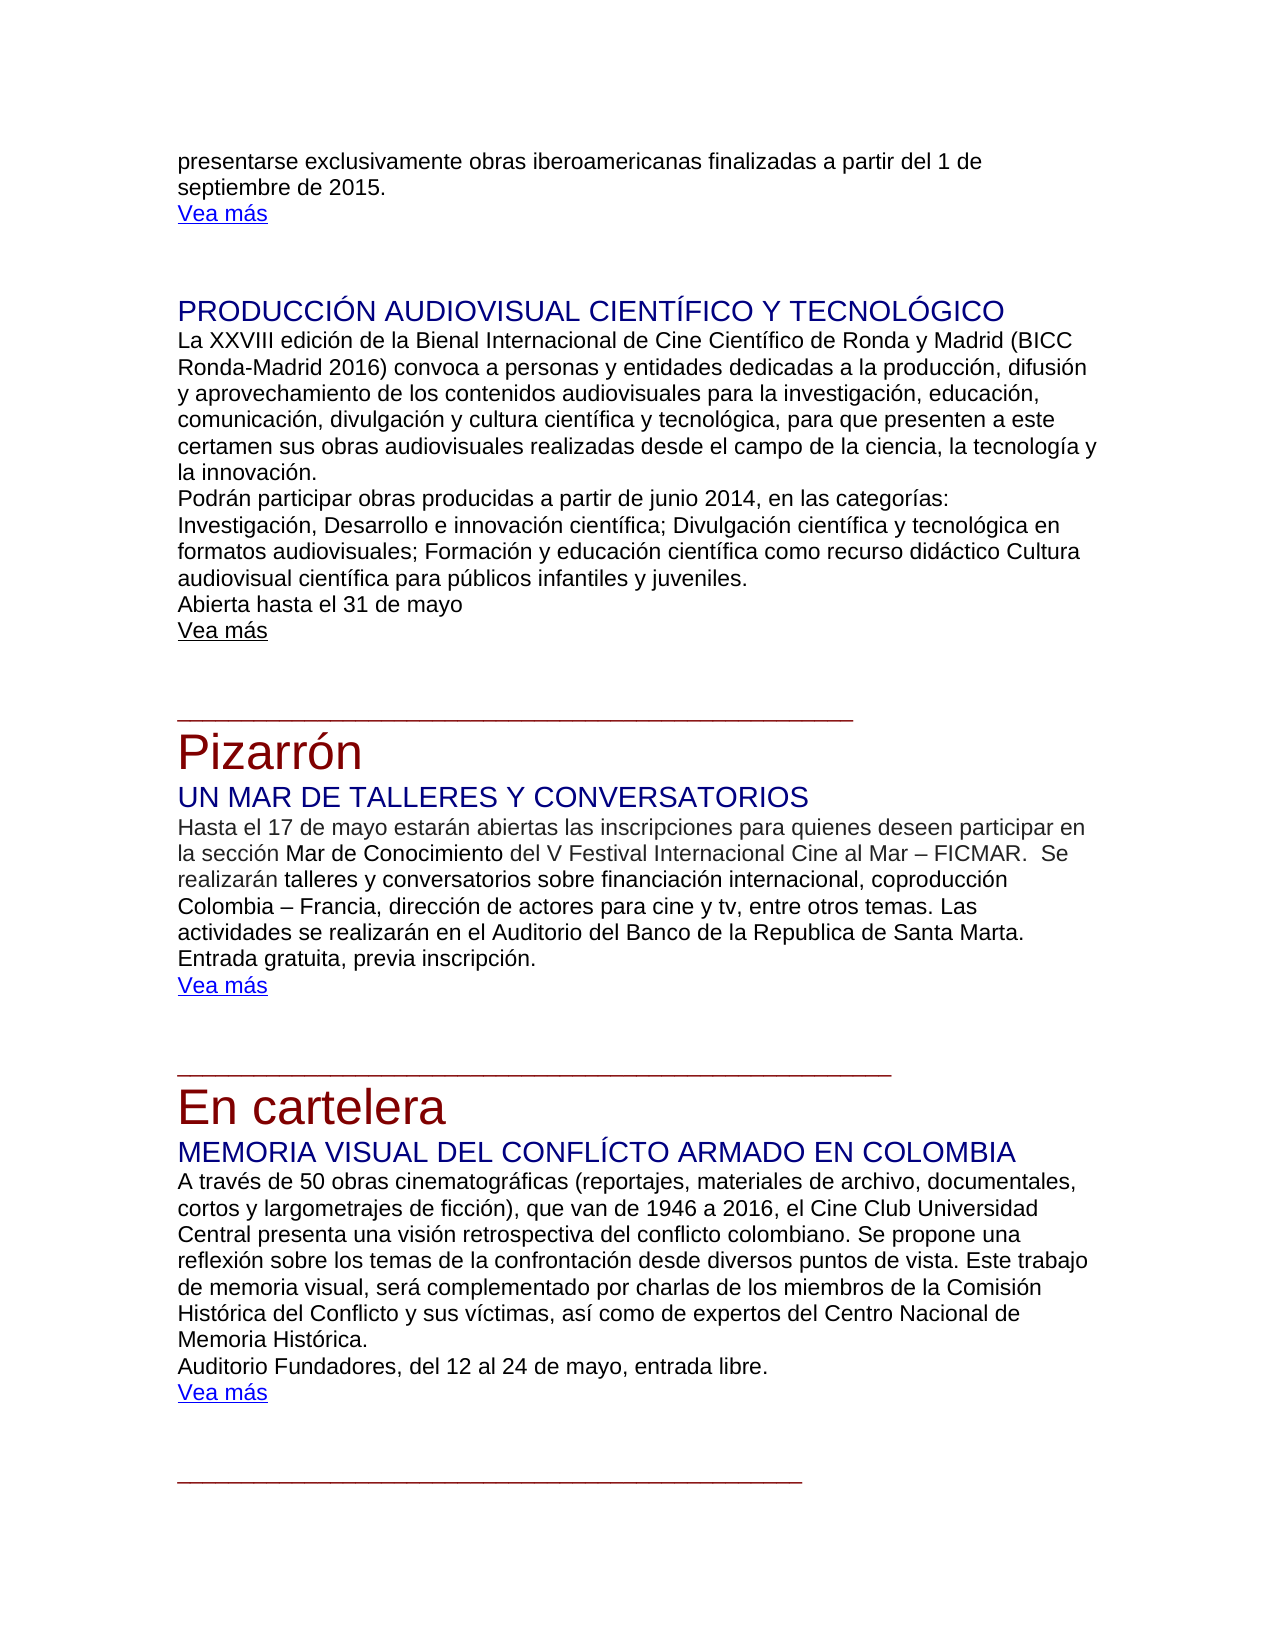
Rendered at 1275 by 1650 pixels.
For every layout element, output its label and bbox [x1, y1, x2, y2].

text [177, 148, 1098, 1484]
